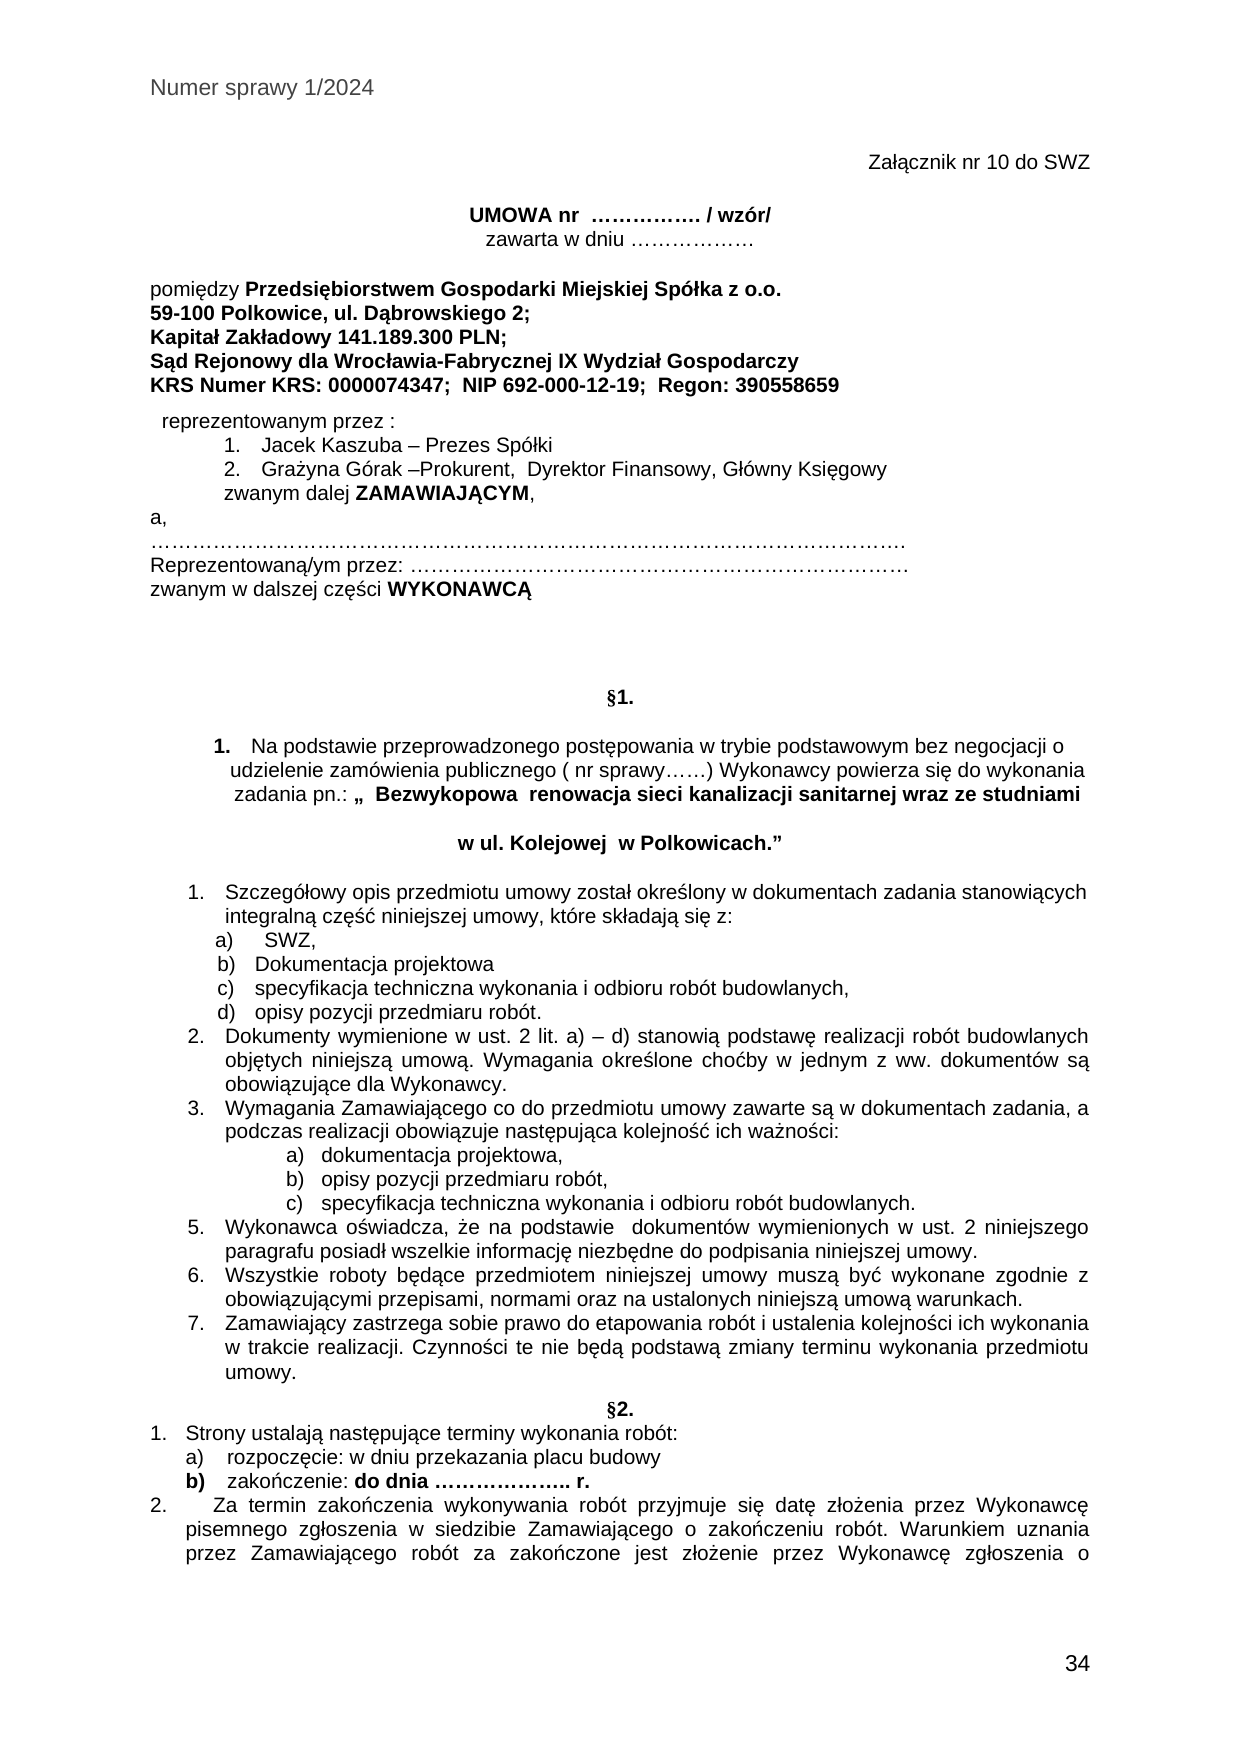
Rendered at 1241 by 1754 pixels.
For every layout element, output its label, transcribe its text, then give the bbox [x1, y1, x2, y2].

list Zamawiający zastrzega sobie prawo do etapowania robót i ustalenia kolejności ich wykonania w trakcie realizacji. Czynności te nie będą podstawą zmiany terminu wykonania przedmiotu umowy. [187, 1311, 1090, 1384]
list Wszystkie roboty będące przedmiotem niniejszej umowy muszą być wykonane zgodnie z obowiązującymi przepisami, normami oraz na ustalonych niniejszą umową warunkach. [187, 1263, 1090, 1311]
list Grażyna Górak –Prokurent, Dyrektor Finansowy, Główny Księgowy [223, 457, 1090, 481]
list rozpoczęcie: w dniu przekazania placu budowy [185, 1445, 1090, 1469]
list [150, 1493, 1090, 1565]
list opisy pozycji przedmiaru robót, [286, 1167, 1090, 1191]
list Wymagania Zamawiającego co do przedmiotu umowy zawarte są w dokumentach zadania, a podczas realizacji obowiązuje następująca kolejność ich ważności: [187, 1095, 1090, 1143]
text KRS Numer KRS: 0000074347; NIP 692-000-12-19; Regon: 390558659 [150, 373, 1090, 397]
text Sąd Rejonowy dla Wrocławia-Fabrycznej IX Wydział Gospodarczy [150, 349, 1090, 373]
list Jacek Kaszuba – Prezes Spółki [223, 433, 1090, 457]
text pomiędzy Przedsiębiorstwem Gospodarki Miejskiej Spółka z o.o. [150, 277, 1090, 301]
list Dokumentacja projektowa [217, 952, 1090, 976]
text Załącznik nr 10 do SWZ [740, 150, 1090, 174]
list SWZ, [215, 928, 1090, 952]
list specyfikacja techniczna wykonania i odbioru robót budowlanych. [286, 1191, 1090, 1215]
text zwanym w dalszej części WYKONAWCĄ [150, 576, 1090, 600]
text zawarta w dniu ……………… [150, 227, 1090, 251]
text 59-100 Polkowice, ul. Dąbrowskiego 2; [150, 301, 1090, 325]
list Strony ustalają następujące terminy wykonania robót: [150, 1421, 1090, 1445]
list zakończenie: do dnia ……………….. r. [185, 1469, 1090, 1493]
text reprezentowanym przez : [162, 409, 1090, 433]
text w ul. Kolejowej w Polkowicach.” [150, 831, 1090, 855]
text 2. [150, 1397, 1090, 1421]
list specyfikacja techniczna wykonania i odbioru robót budowlanych, [217, 976, 1090, 999]
list Na podstawie przeprowadzonego postępowania w trybie podstawowym bez negocjacji o udzielenie zamówienia publicznego ( nr sprawy……) Wykonawcy powierza się do wykonania zadania pn.: „ Bezwykopowa renowacja sieci kanalizacji sanitarnej wraz ze studniami [187, 734, 1090, 806]
list opisy pozycji przedmiaru robót. [217, 999, 1090, 1023]
list dokumentacja projektowa, [286, 1143, 1090, 1167]
text 1. [150, 685, 1090, 709]
text zwanym dalej ZAMAWIAJĄCYM, [223, 481, 1090, 504]
list Szczegółowy opis przedmiotu umowy został określony w dokumentach zadania stanowiących integralną część niniejszej umowy, które składają się z: [187, 880, 1090, 928]
text UMOWA nr ……………. / wzór/ [150, 203, 1090, 227]
text a, [150, 504, 1090, 528]
text Reprezentowaną/ym przez: ……………………………………………………………… [150, 552, 1090, 576]
text Kapitał Zakładowy 141.189.300 PLN; [150, 325, 1090, 349]
text ………………………………………………………………………………………………. [150, 528, 1090, 552]
list Dokumenty wymienione w ust. 2 lit. a) – d) stanowią podstawę realizacji robót budowlanych objętych niniejszą umową. Wymagania określone choćby w jednym z ww. dokumentów są obowiązujące dla Wykonawcy. [187, 1023, 1090, 1095]
list Wykonawca oświadcza, że na podstawie dokumentów wymienionych w ust. 2 niniejszego paragrafu posiadł wszelkie informację niezbędne do podpisania niniejszej umowy. [187, 1215, 1090, 1263]
